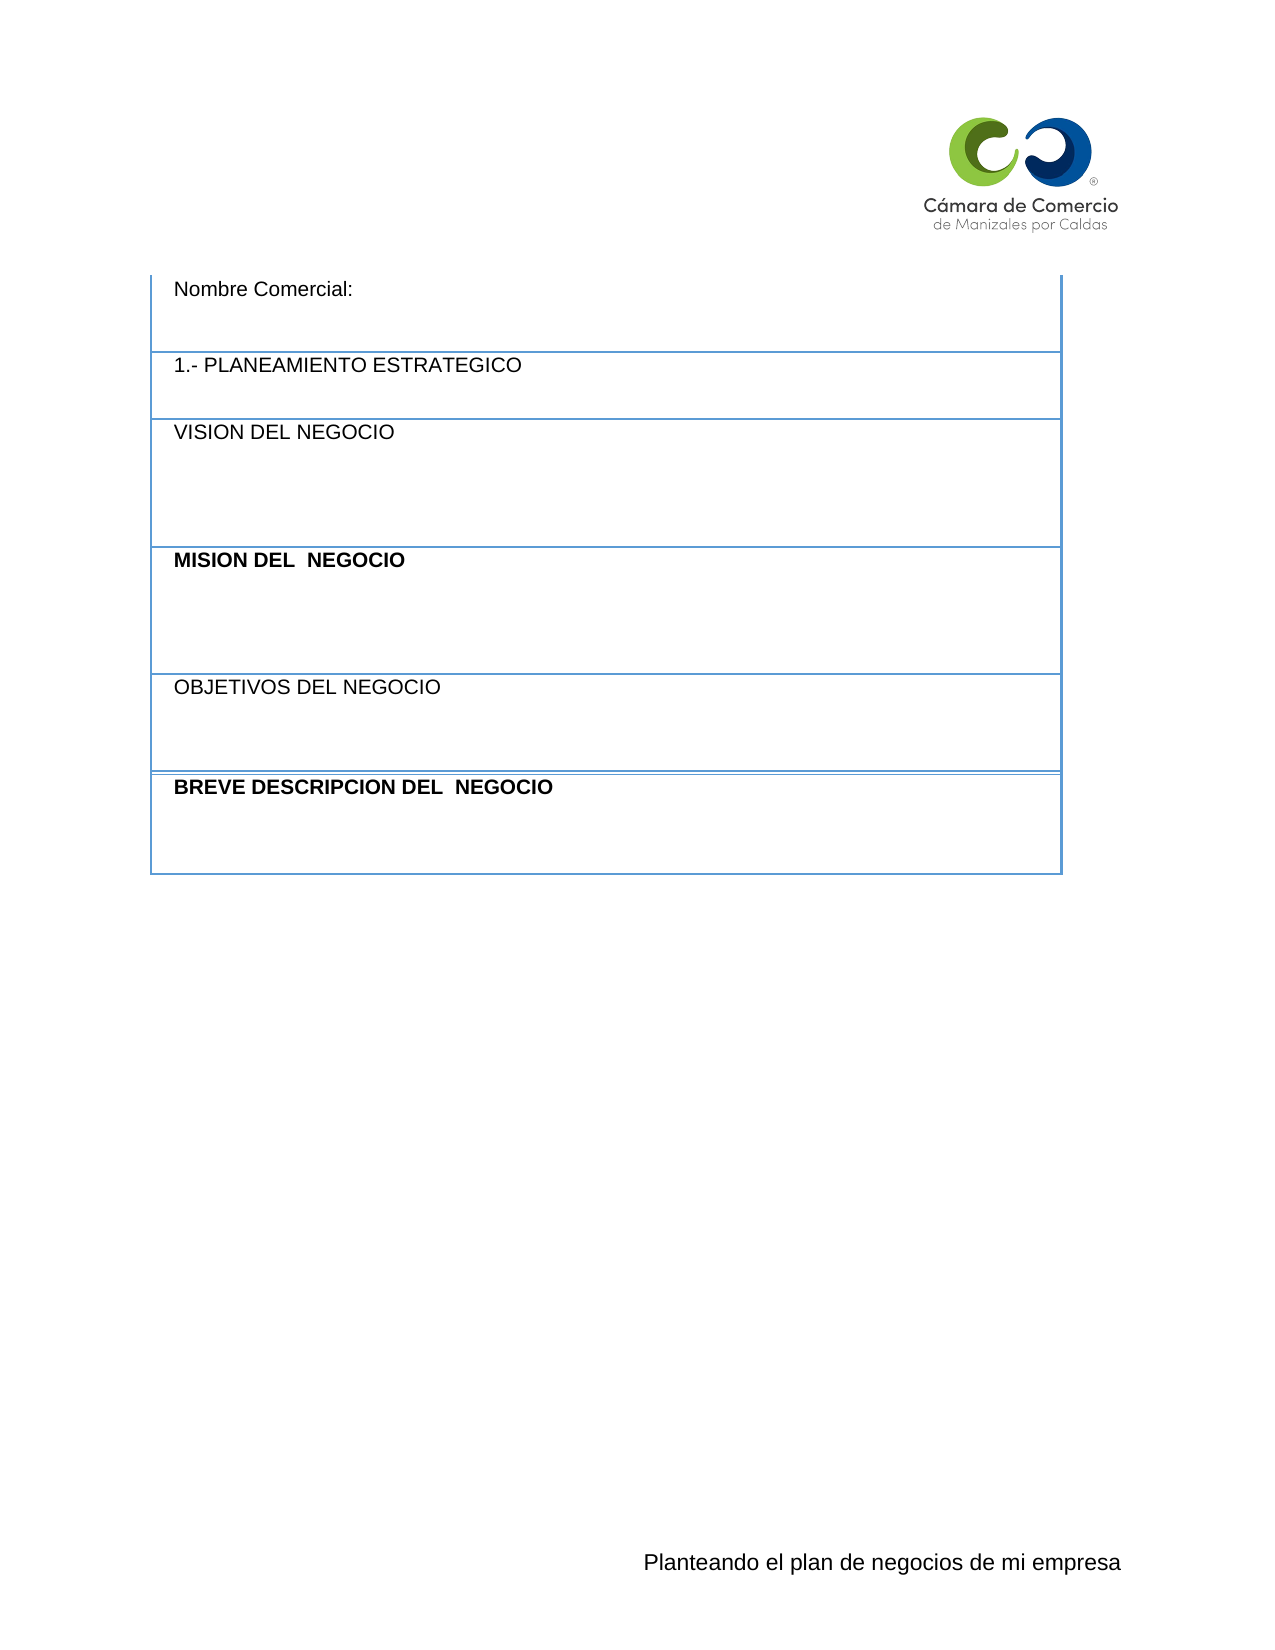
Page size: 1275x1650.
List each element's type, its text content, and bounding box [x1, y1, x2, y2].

table_cell Nombre Comercial: [152, 275, 1060, 351]
table_cell VISION DEL NEGOCIO [152, 420, 1060, 546]
table_cell BREVE DESCRIPCION DEL NEGOCIO [152, 775, 1060, 873]
table_cell OBJETIVOS DEL NEGOCIO [152, 675, 1060, 770]
table_cell 1.- PLANEAMIENTO ESTRATEGICO [152, 353, 1060, 417]
table_cell MISION DEL NEGOCIO [152, 548, 1060, 673]
picture [921, 75, 1121, 275]
